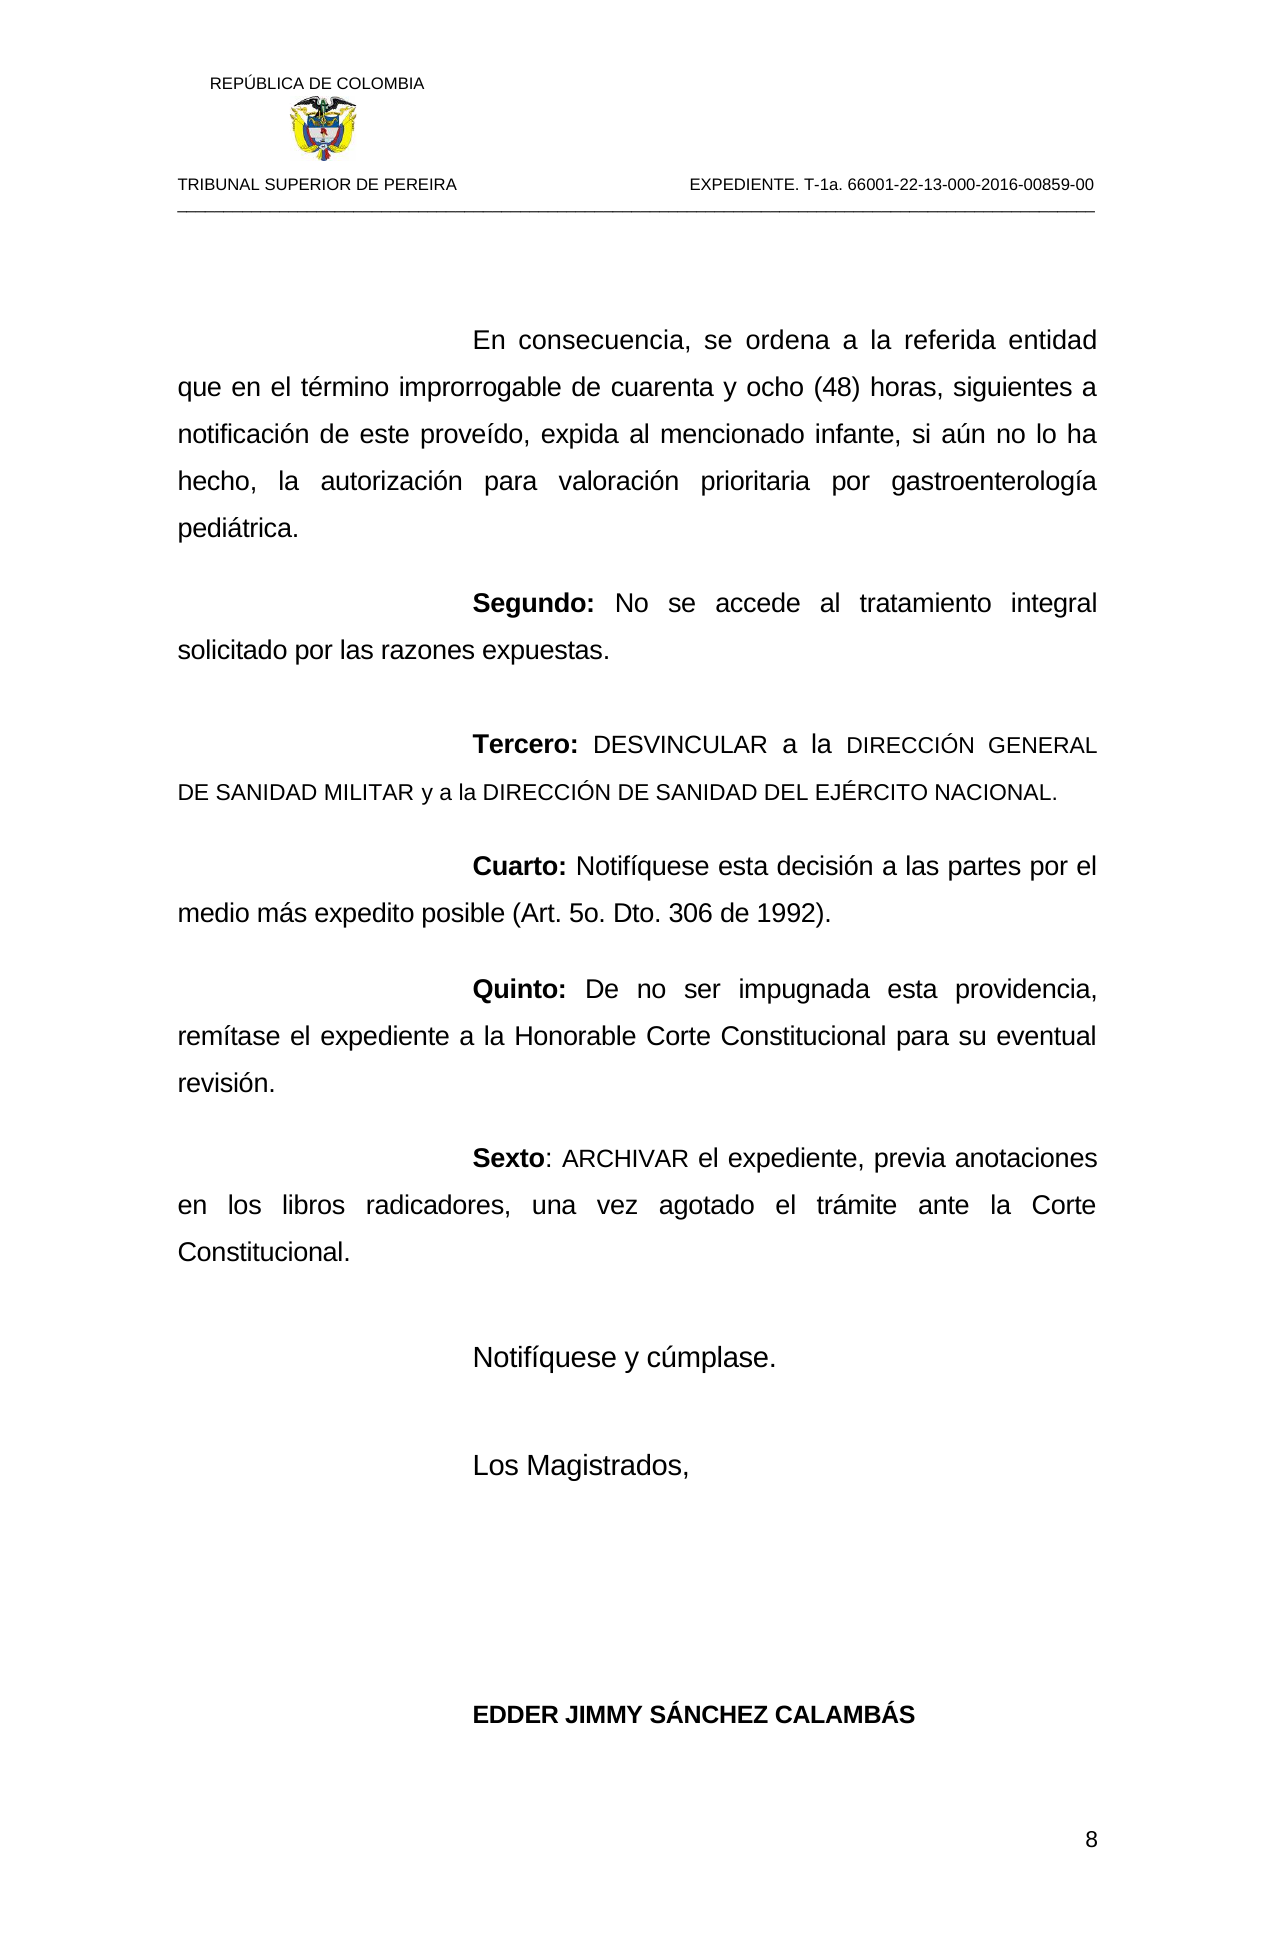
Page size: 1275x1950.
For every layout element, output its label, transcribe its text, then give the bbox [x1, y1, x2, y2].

text Notifíquese y cúmplase. [177, 1340, 1098, 1374]
text Los Magistrados, [177, 1448, 1098, 1482]
text Sexto: ARCHIVAR el expediente, previa anotaciones en los libros radicadores, una vez agotado el trámite ante la Corte Constitucional. [177, 1142, 1098, 1267]
text Cuarto: Notifíquese esta decisión a las partes por el medio más expedito posible (Art. 5o. Dto. 306 de 1992). [177, 850, 1098, 928]
picture [289, 96, 357, 161]
text En consecuencia, se ordena a la referida entidad que en el término improrrogable de cuarenta y ocho (48) horas, siguientes a notificación de este proveído, expida al mencionado infante, si aún no lo ha hecho, la autorización para valoración prioritaria por gastroenterología pediátrica. [177, 324, 1098, 543]
text Segundo: No se accede al tratamiento integral solicitado por las razones expuestas. [177, 587, 1098, 665]
text EDDER JIMMY SÁNCHEZ CALAMBÁS [177, 1700, 1098, 1728]
text Quinto: De no ser impugnada esta providencia, remítase el expediente a la Honorable Corte Constitucional para su eventual revisión. [177, 973, 1098, 1098]
text Tercero: DESVINCULAR a la DIRECCIÓN GENERAL DE SANIDAD MILITAR y a la DIRECCIÓN DE SANIDAD DEL EJÉRCITO NACIONAL. [177, 728, 1098, 806]
